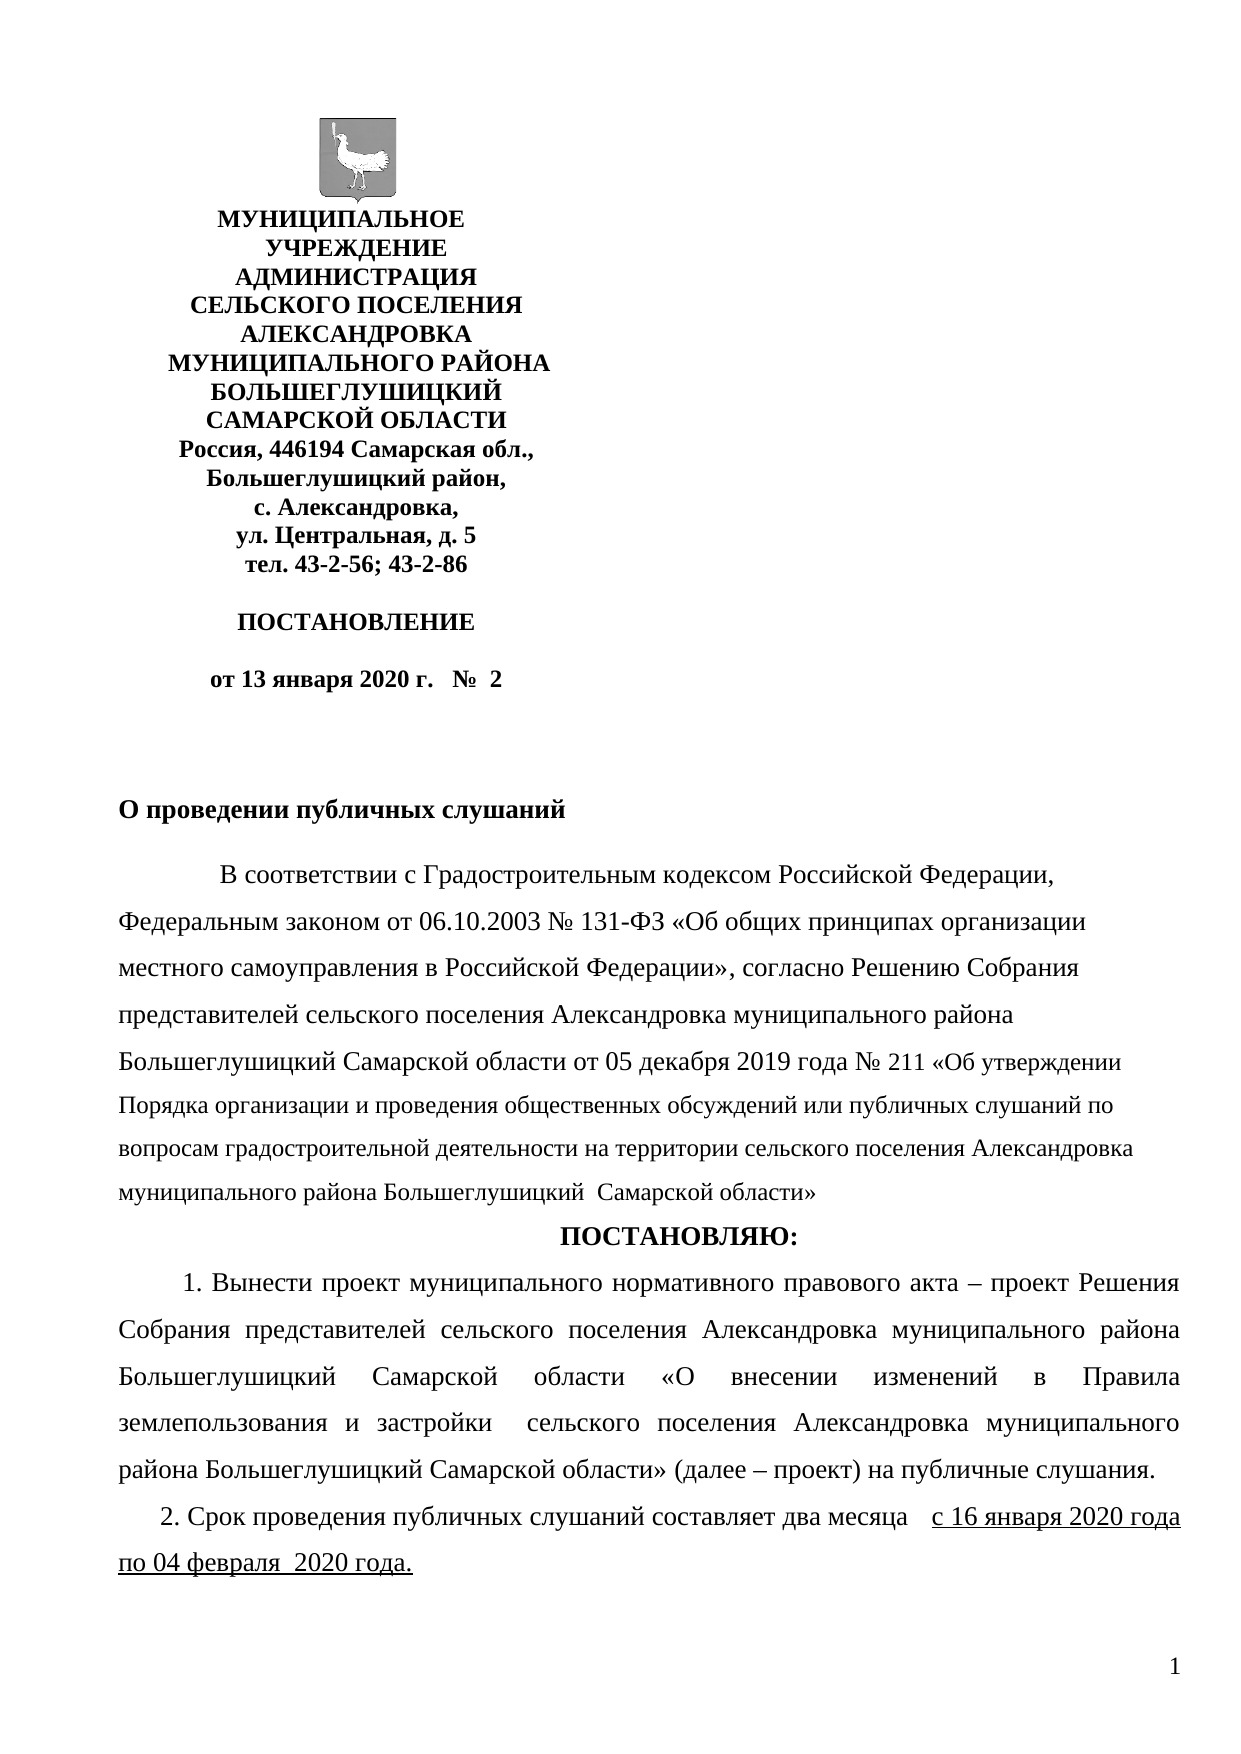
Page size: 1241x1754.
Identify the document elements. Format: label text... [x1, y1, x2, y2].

text ПОСТАНОВЛЯЮ: [118, 1220, 1181, 1251]
text В соответствии с Градостроительным кодексом Российской Федерации, Федеральным законом от 06.10.2003 № 131-ФЗ «Об общих принципах организации местного самоуправления в Российской Федерации», согласно Решению Собрания представителей сельского поселения Александровка муниципального района Большеглушицкий Самарской области от 05 декабря 2019 года № 211 «Об утверждении Порядка организации и проведения общественных обсуждений или публичных слушаний по вопросам градостроительной деятельности на территории сельского поселения Александровка муниципального района Большеглушицкий Самарской области» [118, 858, 1181, 1205]
text 2. Срок проведения публичных слушаний составляет два месяца с 16 января 2020 года по 04 февраля 2020 года. [118, 1500, 1181, 1577]
text О проведении публичных слушаний [118, 793, 1181, 824]
table_header МУНИЦИПАЛЬНОЕ УЧРЕЖДЕНИЕ АДМИНИСТРАЦИЯ СЕЛЬСКОГО ПОСЕЛЕНИЯ АЛЕКСАНДРОВКА МУНИЦИПАЛЬНОГО РАЙОНА БОЛЬШЕГЛУШИЦКИЙ САМАРСКОЙ ОБЛАСТИ Россия, 446194 Самарская обл., Большеглушицкий район, с. Александровка, ул. Центральная, д. 5 тел. 43-2-56; 43-2-86 ПОСТАНОВЛЕНИЕ от 13 января 2020 г. № 2 [107, 118, 605, 693]
text 1. Вынести проект муниципального нормативного правового акта – проект Решения Собрания представителей сельского поселения Александровка муниципального района Большеглушицкий Самарской области «О внесении изменений в Правила землепользования и застройки сельского поселения Александровка муниципального района Большеглушицкий Самарской области» (далее – проект) на публичные слушания. [118, 1266, 1181, 1484]
